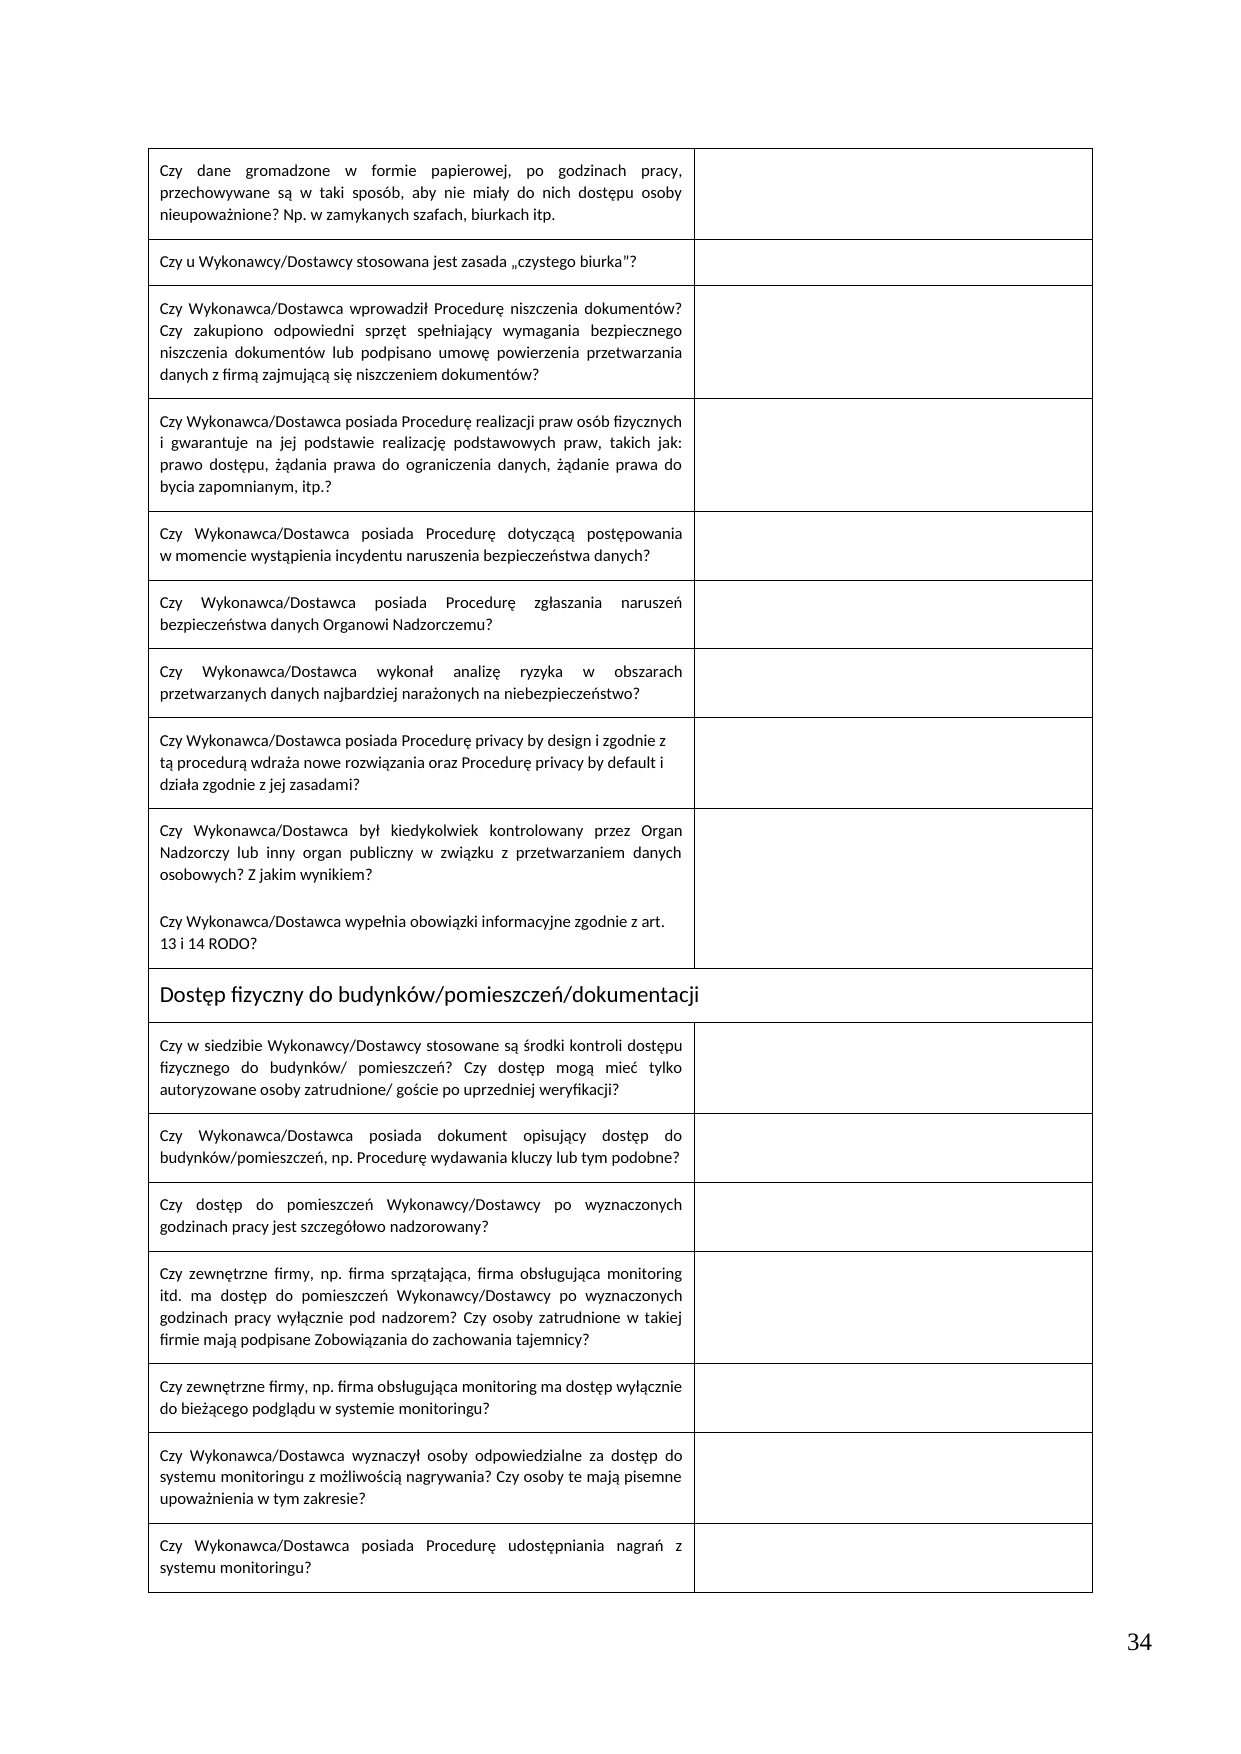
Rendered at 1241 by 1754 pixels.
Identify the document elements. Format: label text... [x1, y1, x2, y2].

table_cell Czy dostęp do pomieszczeń Wykonawcy/Dostawcy po wyznaczonych godzinach pracy jest szczegółowo nadzorowany? [149, 1183, 694, 1251]
table_cell Czy Wykonawca/Dostawca posiada Procedurę dotyczącą postępowania w momencie wystąpienia incydentu naruszenia bezpieczeństwa danych? [149, 512, 694, 579]
table_cell [695, 649, 1092, 717]
table_cell Czy Wykonawca/Dostawca był kiedykolwiek kontrolowany przez Organ Nadzorczy lub inny organ publiczny w związku z przetwarzaniem danych osobowych? Z jakim wynikiem? [149, 809, 694, 899]
table_cell Czy zewnętrzne firmy, np. firma obsługująca monitoring ma dostęp wyłącznie do bieżącego podglądu w systemie monitoringu? [149, 1364, 694, 1432]
table_cell [695, 399, 1092, 511]
table_cell [695, 1023, 1092, 1113]
table_cell Czy Wykonawca/Dostawca posiada Procedurę udostępniania nagrań z systemu monitoringu? [149, 1524, 694, 1592]
table_cell Czy u Wykonawcy/Dostawcy stosowana jest zasada „czystego biurka”? [149, 240, 694, 285]
table_cell [695, 1433, 1092, 1523]
table_cell Dostęp fizyczny do budynków/pomieszczeń/dokumentacji [149, 969, 1092, 1022]
table_cell Czy Wykonawca/Dostawca wykonał analizę ryzyka w obszarach przetwarzanych danych najbardziej narażonych na niebezpieczeństwo? [149, 649, 694, 717]
table_cell [695, 1524, 1092, 1592]
table_cell Czy Wykonawca/Dostawca posiada Procedurę realizacji praw osób fizycznych i gwarantuje na jej podstawie realizację podstawowych praw, takich jak: prawo dostępu, żądania prawa do ograniczenia danych, żądanie prawa do bycia zapomnianym, itp.? [149, 399, 694, 511]
table_cell [695, 240, 1092, 285]
table_cell [695, 718, 1092, 808]
table_cell [695, 809, 1092, 899]
table_cell [695, 1364, 1092, 1432]
table_cell Czy Wykonawca/Dostawca wypełnia obowiązki informacyjne zgodnie z art. 13 i 14 RODO? [149, 900, 694, 967]
table_cell [695, 512, 1092, 579]
table_cell Czy Wykonawca/Dostawca posiada Procedurę privacy by design i zgodnie z tą procedurą wdraża nowe rozwiązania oraz Procedurę privacy by default i działa zgodnie z jej zasadami? [149, 718, 694, 808]
table_cell Czy zewnętrzne firmy, np. firma sprzątająca, firma obsługująca monitoring itd. ma dostęp do pomieszczeń Wykonawcy/Dostawcy po wyznaczonych godzinach pracy wyłącznie pod nadzorem? Czy osoby zatrudnione w takiej firmie mają podpisane Zobowiązania do zachowania tajemnicy? [149, 1252, 694, 1363]
table_cell [695, 286, 1092, 398]
table_cell [695, 1183, 1092, 1251]
table_cell Czy Wykonawca/Dostawca posiada dokument opisujący dostęp do budynków/pomieszczeń, np. Procedurę wydawania kluczy lub tym podobne? [149, 1114, 694, 1182]
table_cell Czy dane gromadzone w formie papierowej, po godzinach pracy, przechowywane są w taki sposób, aby nie miały do nich dostępu osoby nieupoważnione? Np. w zamykanych szafach, biurkach itp. [149, 149, 694, 238]
table_cell Czy Wykonawca/Dostawca posiada Procedurę zgłaszania naruszeń bezpieczeństwa danych Organowi Nadzorczemu? [149, 581, 694, 648]
table_cell Czy w siedzibie Wykonawcy/Dostawcy stosowane są środki kontroli dostępu fizycznego do budynków/ pomieszczeń? Czy dostęp mogą mieć tylko autoryzowane osoby zatrudnione/ goście po uprzedniej weryfikacji? [149, 1023, 694, 1113]
table_cell [695, 900, 1092, 967]
table_cell [695, 581, 1092, 648]
table_cell [695, 149, 1092, 238]
table_cell [695, 1252, 1092, 1363]
table_cell [695, 1114, 1092, 1182]
table_cell Czy Wykonawca/Dostawca wyznaczył osoby odpowiedzialne za dostęp do systemu monitoringu z możliwością nagrywania? Czy osoby te mają pisemne upoważnienia w tym zakresie? [149, 1433, 694, 1523]
table_cell Czy Wykonawca/Dostawca wprowadził Procedurę niszczenia dokumentów? Czy zakupiono odpowiedni sprzęt spełniający wymagania bezpiecznego niszczenia dokumentów lub podpisano umowę powierzenia przetwarzania danych z firmą zajmującą się niszczeniem dokumentów? [149, 286, 694, 398]
